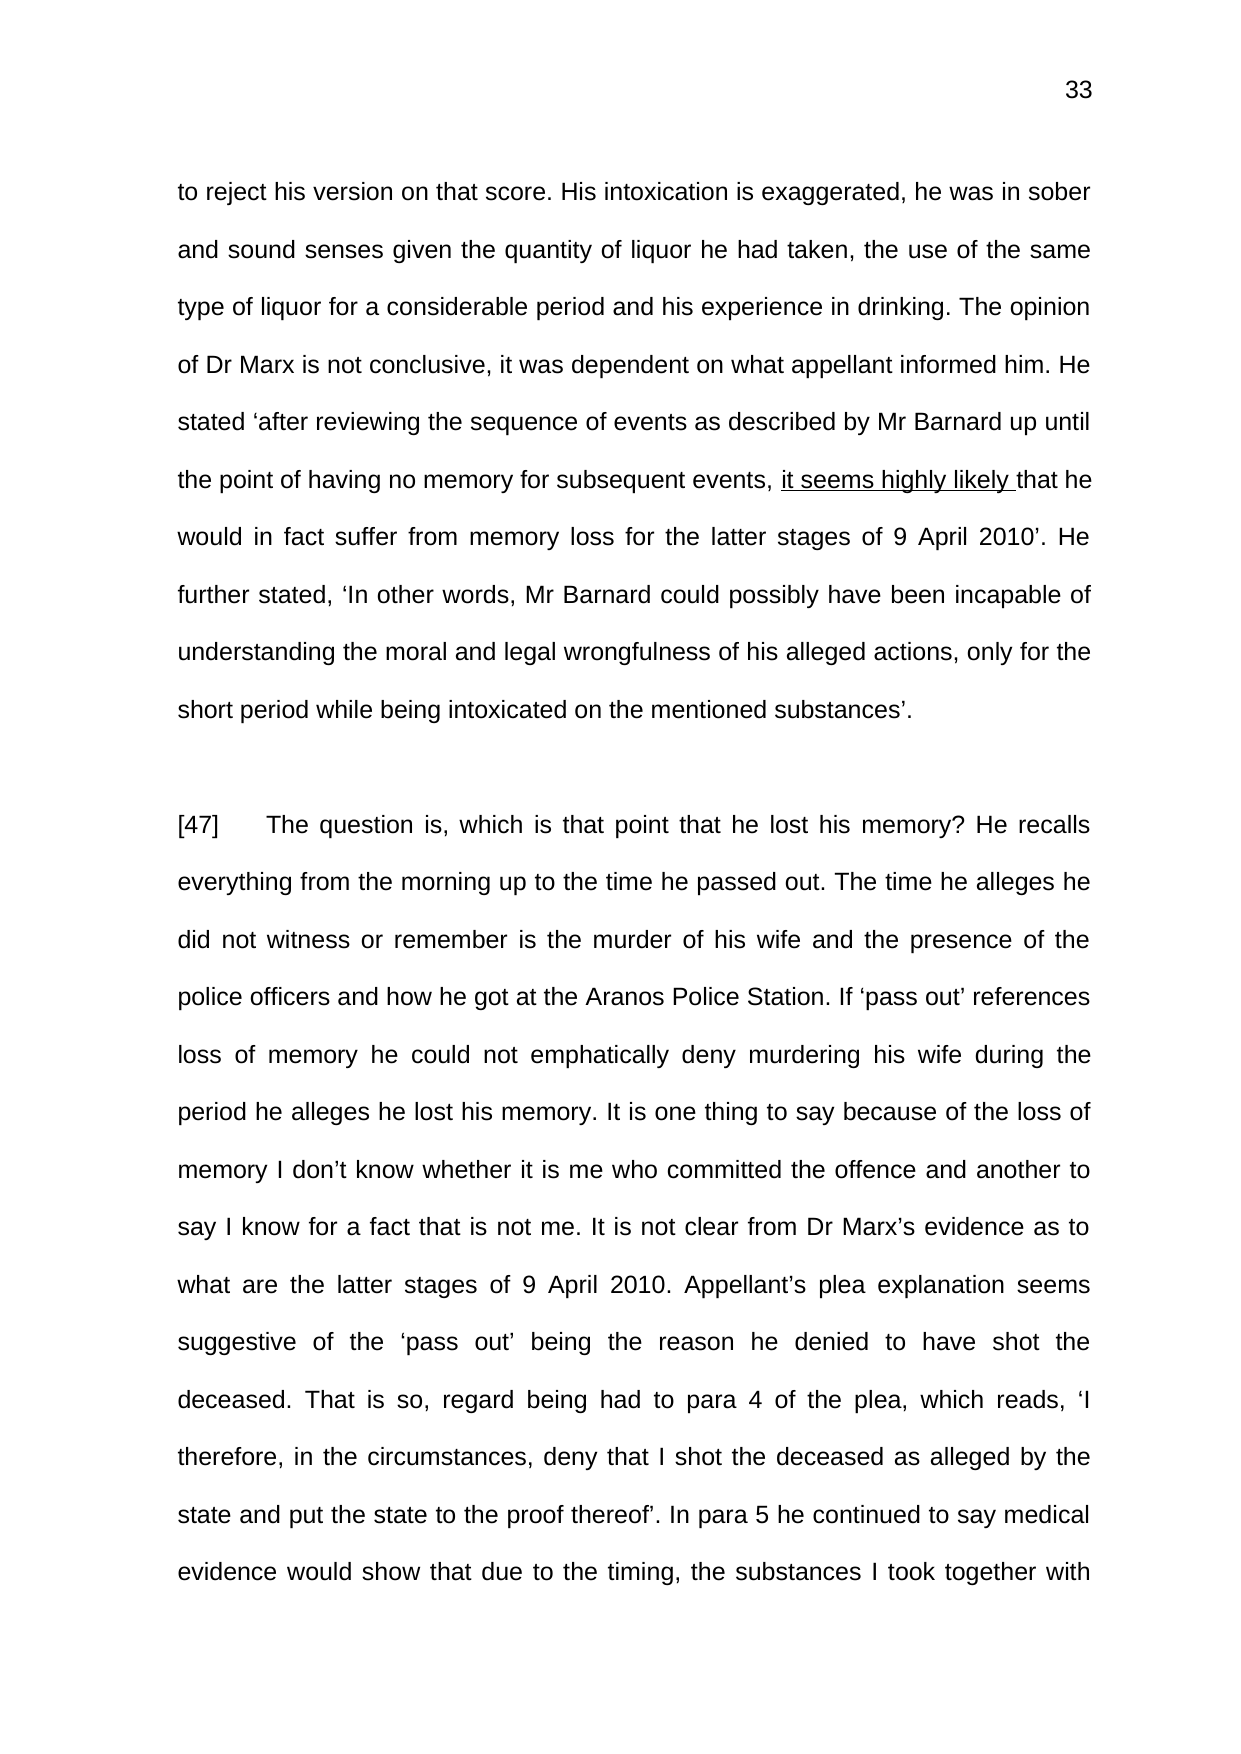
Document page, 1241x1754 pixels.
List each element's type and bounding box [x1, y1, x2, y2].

list [177, 177, 1092, 723]
list [177, 810, 1092, 1586]
